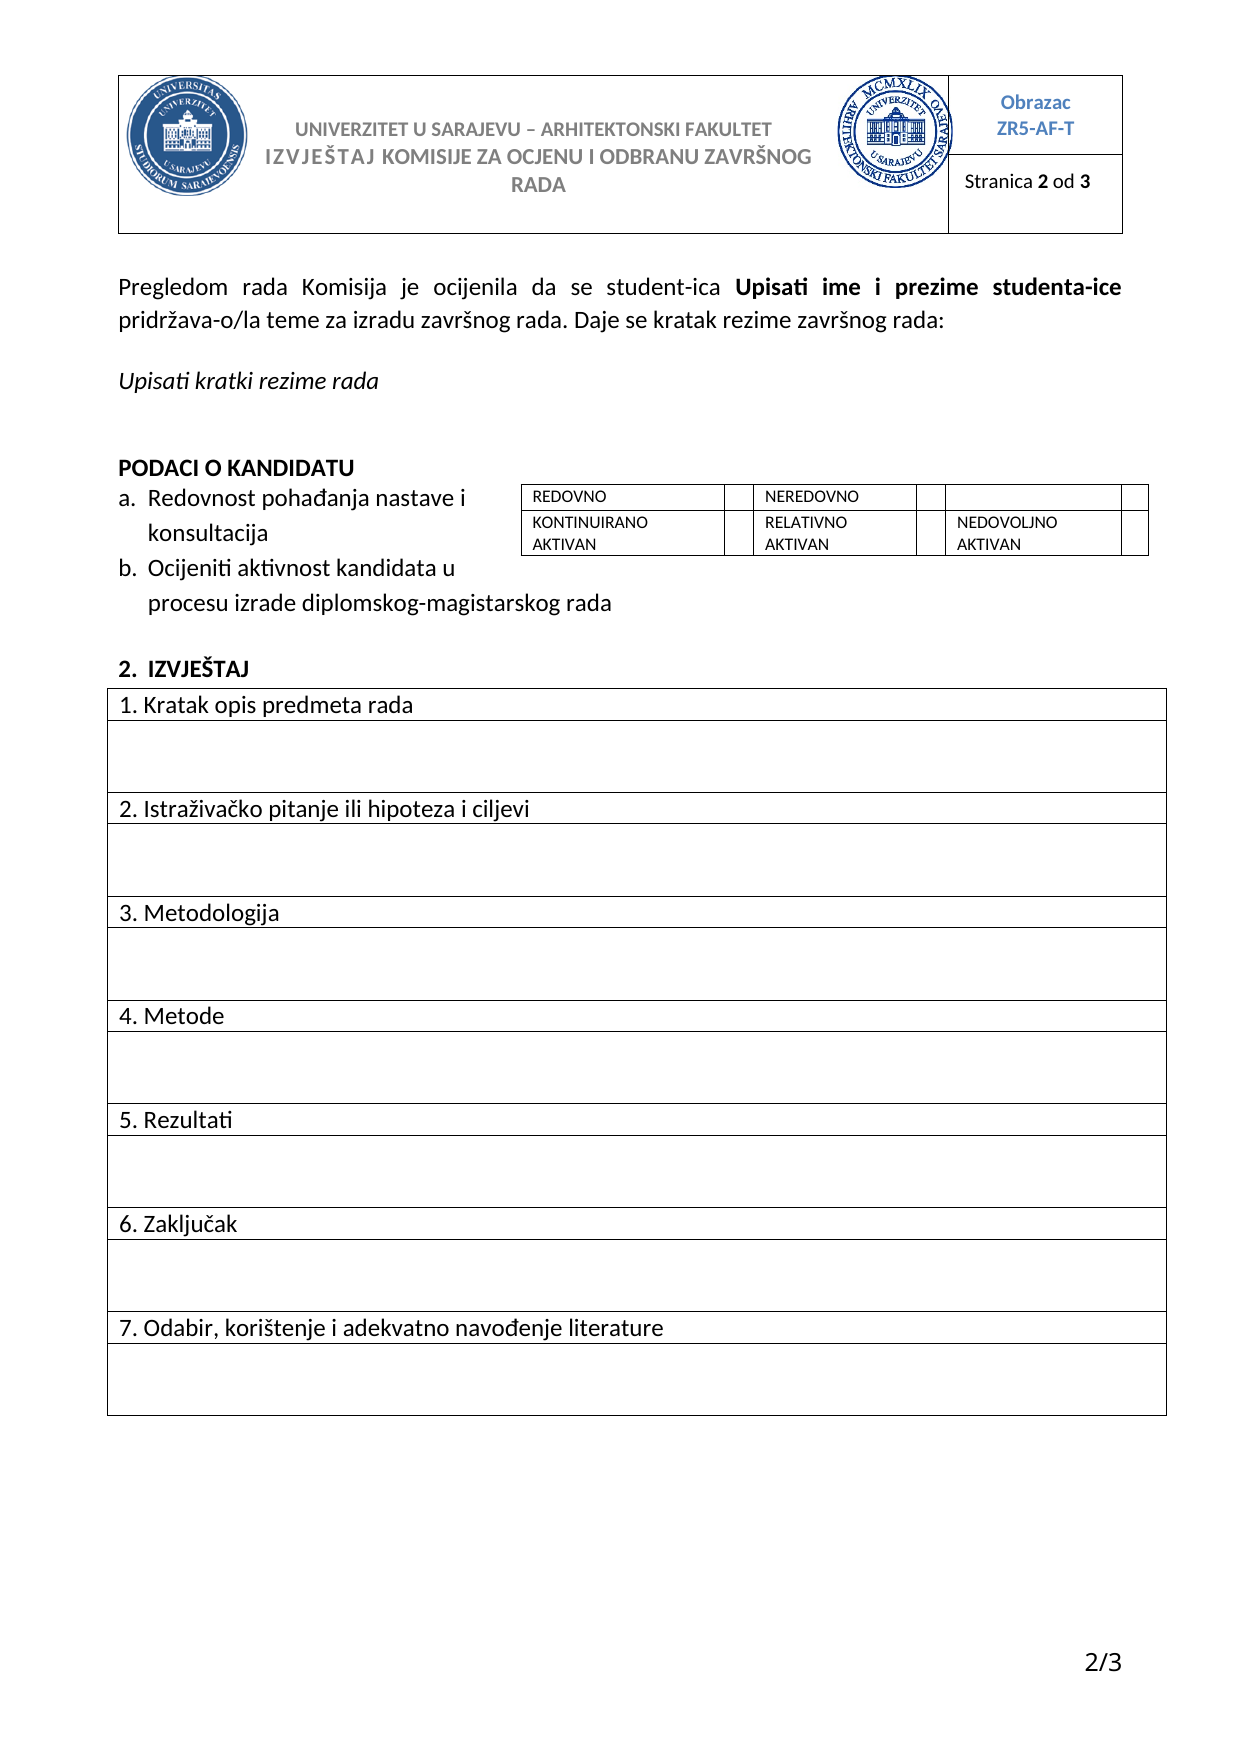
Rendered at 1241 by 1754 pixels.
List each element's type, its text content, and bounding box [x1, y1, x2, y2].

picture [949, 76, 953, 154]
table_cell 2. Istraživačko pitanje ili hipoteza i ciljevi [108, 793, 1166, 823]
text Upisati kratki rezime rada [118, 365, 1122, 396]
list IZVJEŠTAJ [118, 653, 1122, 683]
table_cell 5. Rezultati [108, 1104, 1166, 1135]
table_cell KONTINUIRANO AKTIVAN [522, 511, 724, 555]
table_cell [108, 1136, 1166, 1207]
table_header [946, 485, 1121, 510]
table_cell [108, 1344, 1166, 1415]
table_header 1. Kratak opis predmeta rada [108, 689, 1166, 719]
table_header [1122, 485, 1148, 510]
table_cell 6. Zaključak [108, 1208, 1166, 1239]
table_cell RELATIVNO AKTIVAN [754, 511, 916, 555]
table_cell [917, 511, 945, 555]
table_cell 3. Metodologija [108, 897, 1166, 927]
list Ocijeniti aktivnost kandidata u procesu izrade diplomskog-magistarskog rada [118, 552, 1122, 618]
picture [837, 76, 948, 188]
table_cell [108, 1032, 1166, 1103]
table_cell 7. Odabir, korištenje i adekvatno navođenje literature [108, 1312, 1166, 1343]
table_cell [1122, 511, 1148, 555]
table_header [725, 485, 753, 510]
table_header NEREDOVNO [754, 485, 916, 510]
table_header REDOVNO [522, 485, 724, 510]
picture [121, 76, 254, 196]
text Pregledom rada Komisija je ocijenila da se student-ica Upisati ime i prezime studenta-ice pridržava-o/la teme za izradu završnog rada. Daje se kratak rezime završnog rada: [118, 268, 1122, 335]
table_cell [108, 1240, 1166, 1311]
table_cell NEDOVOLJNO AKTIVAN [946, 511, 1121, 555]
picture [949, 155, 953, 188]
table_cell [108, 721, 1166, 792]
table_header [917, 485, 945, 510]
list Redovnost pohađanja nastave i konsultacija [118, 482, 1122, 548]
table_cell [108, 824, 1166, 896]
table_cell [108, 928, 1166, 999]
list PODACI O KANDIDATU [118, 452, 1122, 482]
table_cell [725, 511, 753, 555]
table_cell 4. Metode [108, 1001, 1166, 1031]
